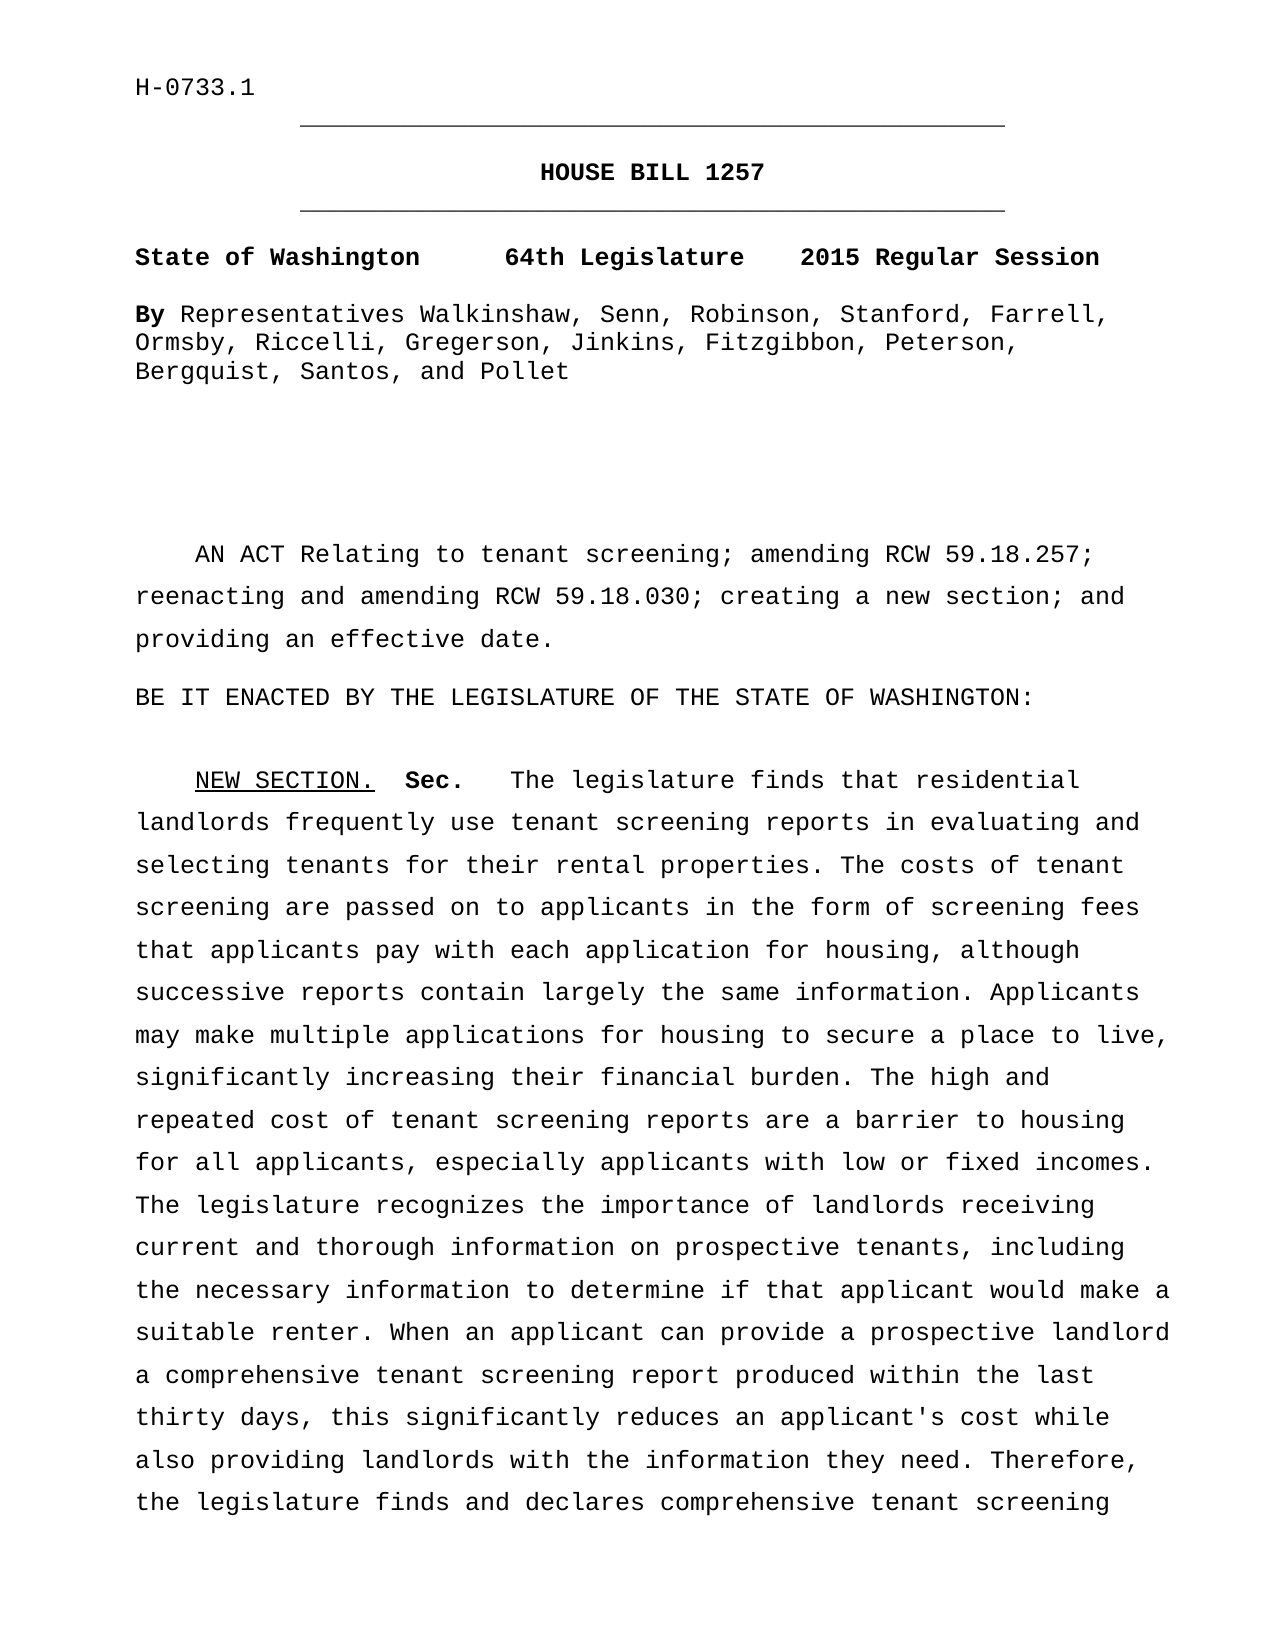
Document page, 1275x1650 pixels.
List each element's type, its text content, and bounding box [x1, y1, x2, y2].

text BE IT ENACTED BY THE LEGISLATURE OF THE STATE OF WASHINGTON: [135, 684, 1170, 712]
text HOUSE BILL 1257 [135, 160, 1170, 188]
text _______________________________________________ [135, 103, 1170, 132]
text AN ACT Relating to tenant screening; amending RCW 59.18.257; reenacting and amending RCW 59.18.030; creating a new section; and providing an effective date. [135, 528, 1170, 656]
text State of Washington 64th Legislature 2015 Regular Session [135, 245, 1170, 273]
text H-0733.1 [135, 75, 1170, 103]
text _______________________________________________ [135, 188, 1170, 217]
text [135, 754, 1170, 1519]
text By Representatives Walkinshaw, Senn, Robinson, Stanford, Farrell, Ormsby, Riccelli, Gregerson, Jinkins, Fitzgibbon, Peterson, Bergquist, Santos, and Pollet [135, 302, 1170, 387]
